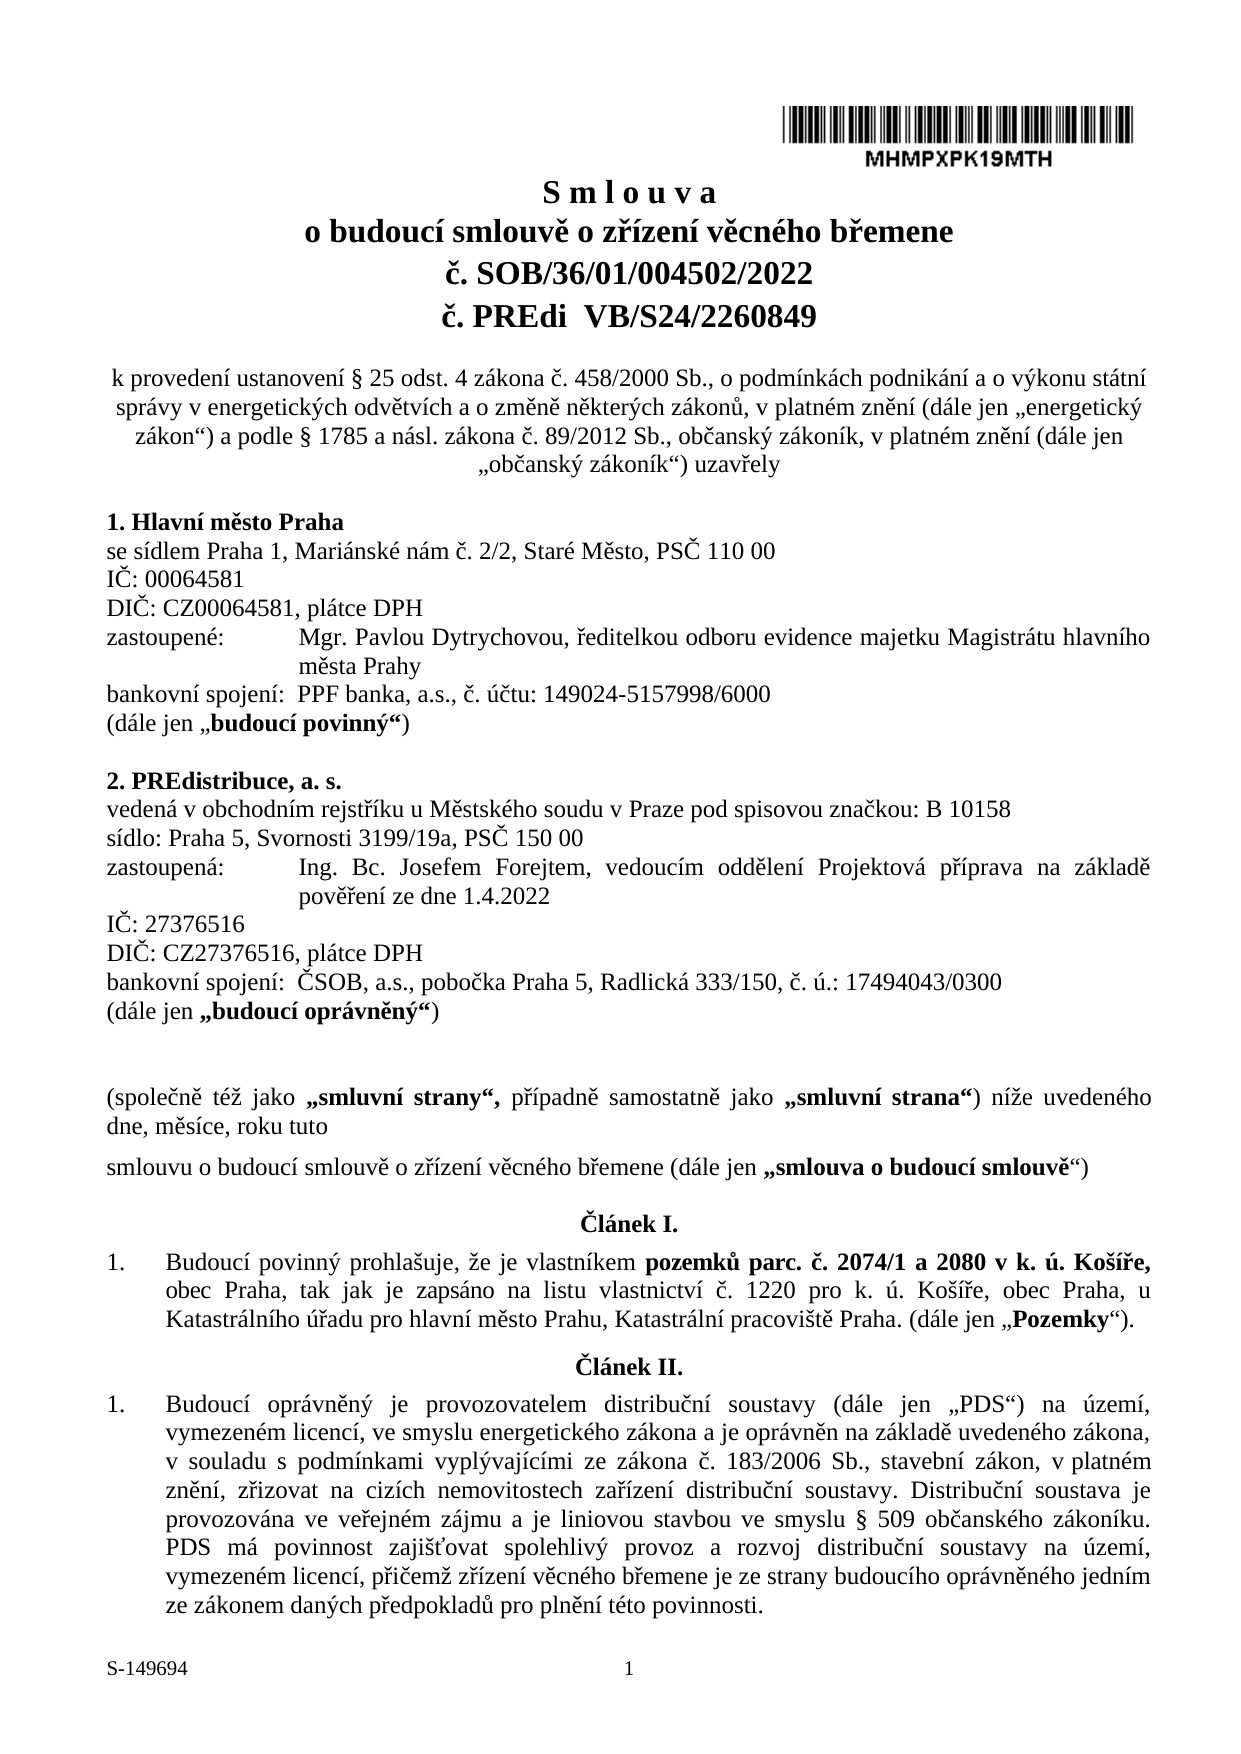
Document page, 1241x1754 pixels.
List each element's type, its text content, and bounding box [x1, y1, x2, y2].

text 1. Hlavní město Praha [106, 507, 1152, 536]
title S m l o u v a [106, 173, 1152, 211]
text zastoupené: Mgr. Pavlou Dytrychovou, ředitelkou odboru evidence majetku Magistrátu hlavního města Prahy [106, 622, 1152, 679]
text DIČ: CZ27376516, plátce DPH [106, 938, 1152, 967]
text (společně též jako „smluvní strany“, případně samostatně jako „smluvní strana“) níže uvedeného dne, měsíce, roku tuto [106, 1082, 1152, 1139]
text (dále jen „budoucí oprávněný“) [106, 996, 1152, 1024]
title č. SOB/36/01/004502/2022 [106, 254, 1152, 292]
list Budoucí oprávněný je provozovatelem distribuční soustavy (dále jen „PDS“) na území, vymezeném licencí, ve smyslu energetického zákona a je oprávněn na základě uvedeného zákona, v souladu s podmínkami vyplývajícími ze zákona č. 183/2006 Sb., stavební zákon, v platném znění, zřizovat na cizích nemovitostech zařízení distribuční soustavy. Distribuční soustava je provozována ve veřejném zájmu a je liniovou stavbou ve smyslu § 509 občanského zákoníku. PDS má povinnost zajišťovat spolehlivý provoz a rozvoj distribuční soustavy na území, vymezeném licencí, přičemž zřízení věcného břemene je ze strany budoucího oprávněného jedním ze zákonem daných předpokladů pro plnění této povinnosti. [106, 1389, 1152, 1619]
text (dále jen „budoucí povinný“) [106, 708, 1152, 737]
text vedená v obchodním rejstříku u Městského soudu v Praze pod spisovou značkou: B 10158 [106, 794, 1152, 823]
list Budoucí povinný prohlašuje, že je vlastníkem pozemků parc. č. 2074/1 a 2080 v k. ú. Košíře, obec Praha, tak jak je zapsáno na listu vlastnictví č. 1220 pro k. ú. Košíře, obec Praha, u Katastrálního úřadu pro hlavní město Prahu, Katastrální pracoviště Praha. (dále jen „Pozemky“). [106, 1247, 1152, 1333]
text sídlo: Praha 5, Svornosti 3199/19a, PSČ 150 00 [106, 823, 1152, 852]
text IČ: 00064581 [106, 564, 1152, 593]
text IČ: 27376516 [106, 909, 1152, 938]
text bankovní spojení: PPF banka, a.s., č. účtu: 149024-5157998/6000 [106, 679, 1152, 708]
text Článek II. [106, 1352, 1152, 1380]
text bankovní spojení: ČSOB, a.s., pobočka Praha 5, Radlická 333/150, č. ú.: 17494043/0300 [106, 967, 1152, 996]
title č. PREdi VB/S24/2260849 [106, 296, 1152, 334]
text zastoupená: Ing. Bc. Josefem Forejtem, vedoucím oddělení Projektová příprava na základě pověření ze dne 1.4.2022 [106, 852, 1152, 909]
text Článek I. [106, 1209, 1152, 1238]
text 2. PREdistribuce, a. s. [106, 766, 1152, 794]
title o budoucí smlouvě o zřízení věcného břemene [106, 211, 1152, 249]
text DIČ: CZ00064581, plátce DPH [106, 593, 1152, 622]
picture [766, 106, 1152, 173]
title k provedení ustanovení § 25 odst. 4 zákona č. 458/2000 Sb., o podmínkách podnikání a o výkonu státní správy v energetických odvětvích a o změně některých zákonů, v platném znění (dále jen „energetický zákon“) a podle § 1785 a násl. zákona č. 89/2012 Sb., občanský zákoník, v platném znění (dále jen „občanský zákoník“) uzavřely [106, 363, 1152, 478]
text smlouvu o budoucí smlouvě o zřízení věcného břemene (dále jen „smlouva o budoucí smlouvě“) [106, 1152, 1152, 1181]
text se sídlem Praha 1, Mariánské nám č. 2/2, Staré Město, PSČ 110 00 [106, 536, 1152, 564]
